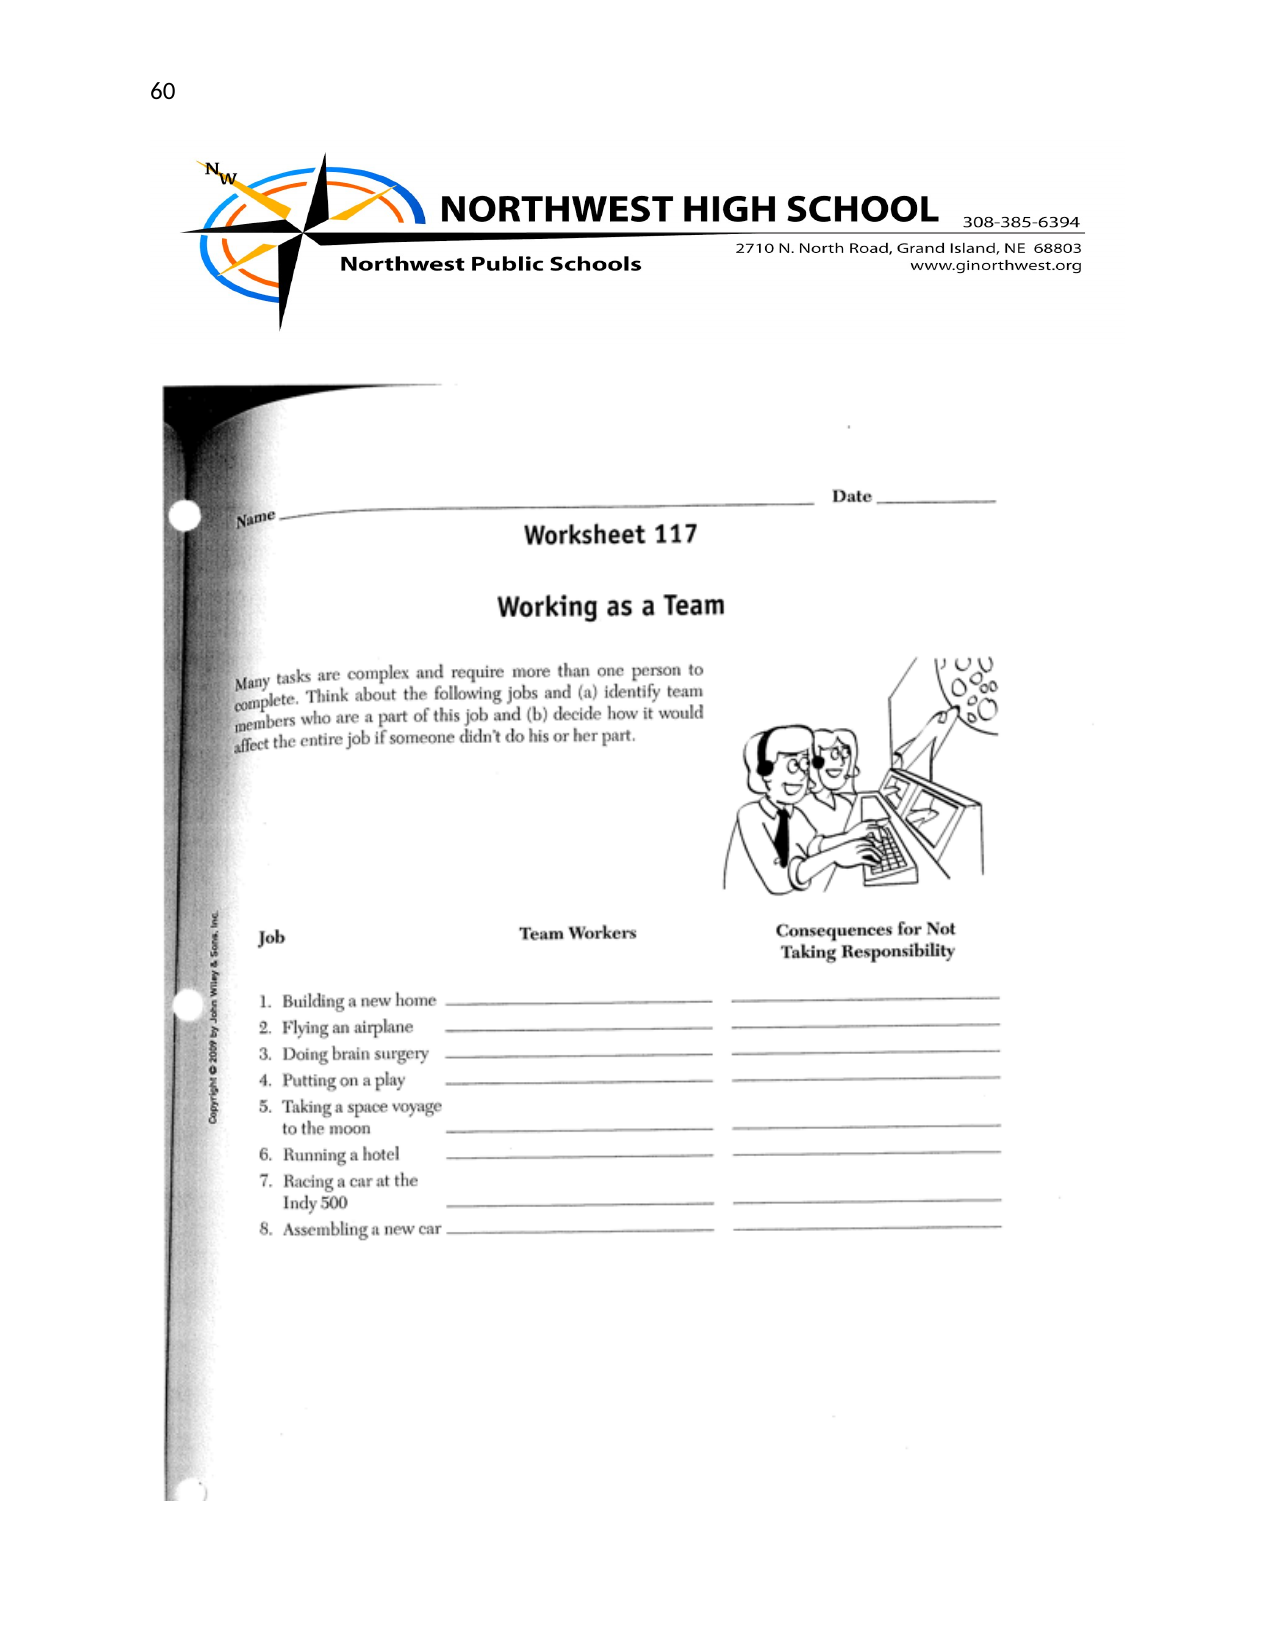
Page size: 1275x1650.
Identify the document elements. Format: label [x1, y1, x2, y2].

picture [150, 136, 1125, 344]
